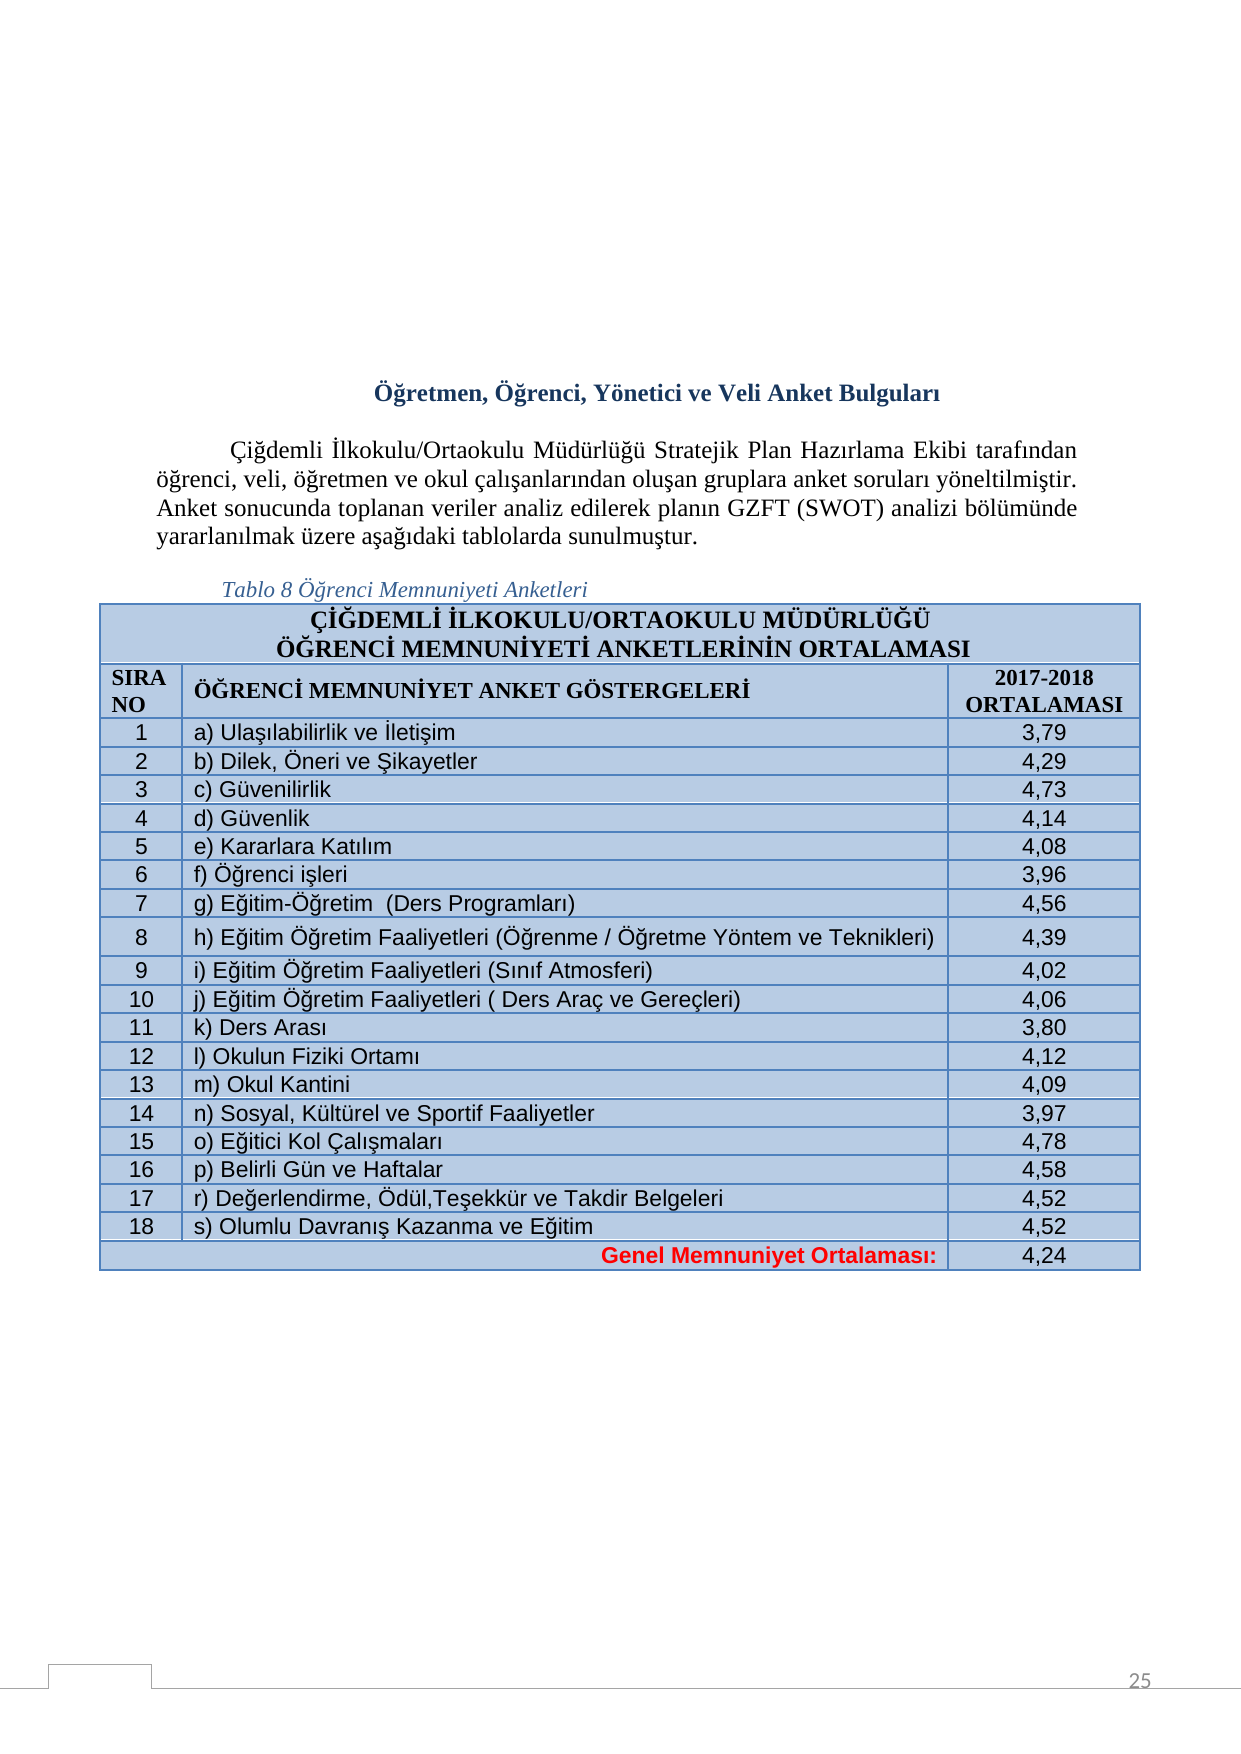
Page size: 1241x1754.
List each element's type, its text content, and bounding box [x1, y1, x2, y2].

table_cell f) Öğrenci işleri [183, 861, 947, 888]
table_cell o) Eğitici Kol Çalışmaları [183, 1128, 947, 1154]
table_cell 10 [101, 986, 181, 1012]
table_cell 4,29 [949, 748, 1139, 774]
table_cell 3,97 [949, 1100, 1139, 1126]
table_cell 17 [101, 1185, 181, 1211]
table_cell 4,06 [949, 986, 1139, 1012]
table_cell 3 [101, 776, 181, 802]
table_cell 16 [101, 1156, 181, 1183]
table_cell p) Belirli Gün ve Haftalar [183, 1156, 947, 1183]
table_cell 4,09 [949, 1071, 1139, 1097]
table_cell 3,80 [949, 1014, 1139, 1041]
table_cell 4,02 [949, 957, 1139, 984]
text Çiğdemli İlkokulu/Ortaokulu Müdürlüğü Stratejik Plan Hazırlama Ekibi tarafından öğrenci, veli, öğretmen ve okul çalışanlarından oluşan gruplara anket soruları yöneltilmiştir. Anket sonucunda toplanan veriler analiz edilerek planın GZFT (SWOT) analizi bölümünde yararlanılmak üzere aşağıdaki tablolarda sunulmuştur. [156, 435, 1078, 550]
table_cell SIRA NO [101, 665, 181, 717]
table_cell Genel Memnuniyet Ortalaması: [101, 1242, 947, 1269]
table_cell 4,78 [949, 1128, 1139, 1154]
table_cell e) Kararlara Katılım [183, 833, 947, 859]
table_cell d) Güvenlik [183, 805, 947, 831]
table_cell 18 [101, 1213, 181, 1239]
table_cell 13 [101, 1071, 181, 1097]
table_cell 4 [101, 805, 181, 831]
table_cell 4,39 [949, 918, 1139, 955]
table_cell 15 [101, 1128, 181, 1154]
table_cell 4,56 [949, 890, 1139, 916]
table_cell i) Eğitim Öğretim Faaliyetleri (Sınıf Atmosferi) [183, 957, 947, 984]
table_cell 4,73 [949, 776, 1139, 802]
table_cell 5 [101, 833, 181, 859]
table_cell 4,58 [949, 1156, 1139, 1183]
table_cell j) Eğitim Öğretim Faaliyetleri ( Ders Araç ve Gereçleri) [183, 986, 947, 1012]
table_cell n) Sosyal, Kültürel ve Sportif Faaliyetler [183, 1100, 947, 1126]
table_cell 4,24 [949, 1242, 1139, 1269]
table_cell a) Ulaşılabilirlik ve İletişim [183, 719, 947, 746]
table_cell 1 [101, 719, 181, 746]
table_cell 3,96 [949, 861, 1139, 888]
table_cell 7 [101, 890, 181, 916]
table_cell r) Değerlendirme, Ödül,Teşekkür ve Takdir Belgeleri [183, 1185, 947, 1211]
table_cell h) Eğitim Öğretim Faaliyetleri (Öğrenme / Öğretme Yöntem ve Teknikleri) [183, 918, 947, 955]
table_cell 4,12 [949, 1043, 1139, 1069]
table_cell l) Okulun Fiziki Ortamı [183, 1043, 947, 1069]
text Öğretmen, Öğrenci, Yönetici ve Veli Anket Bulguları [148, 378, 1093, 406]
table_cell k) Ders Arası [183, 1014, 947, 1041]
table_cell 3,79 [949, 719, 1139, 746]
table_cell 2017-2018 ORTALAMASI [949, 665, 1139, 717]
table_cell 4,52 [949, 1213, 1139, 1239]
table_cell 2 [101, 748, 181, 774]
table_header ÇİĞDEMLİ İLKOKULU/ORTAOKULU MÜDÜRLÜĞÜ ÖĞRENCİ MEMNUNİYETİ ANKETLERİNİN ORTALAMASI [101, 605, 1139, 662]
table_cell 12 [101, 1043, 181, 1069]
table_cell 11 [101, 1014, 181, 1041]
table_cell m) Okul Kantini [183, 1071, 947, 1097]
table_cell 4,52 [949, 1185, 1139, 1211]
text Tablo 8 Öğrenci Memnuniyeti Anketleri [148, 576, 1093, 603]
table_cell 4,08 [949, 833, 1139, 859]
table_cell 8 [101, 918, 181, 955]
table_cell 6 [101, 861, 181, 888]
table_cell 14 [101, 1100, 181, 1126]
table_cell g) Eğitim-Öğretim (Ders Programları) [183, 890, 947, 916]
table_cell 4,14 [949, 805, 1139, 831]
table_cell c) Güvenilirlik [183, 776, 947, 802]
table_cell s) Olumlu Davranış Kazanma ve Eğitim [183, 1213, 947, 1239]
table_cell b) Dilek, Öneri ve Şikayetler [183, 748, 947, 774]
table_cell ÖĞRENCİ MEMNUNİYET ANKET GÖSTERGELERİ [183, 665, 947, 717]
table_cell 9 [101, 957, 181, 984]
